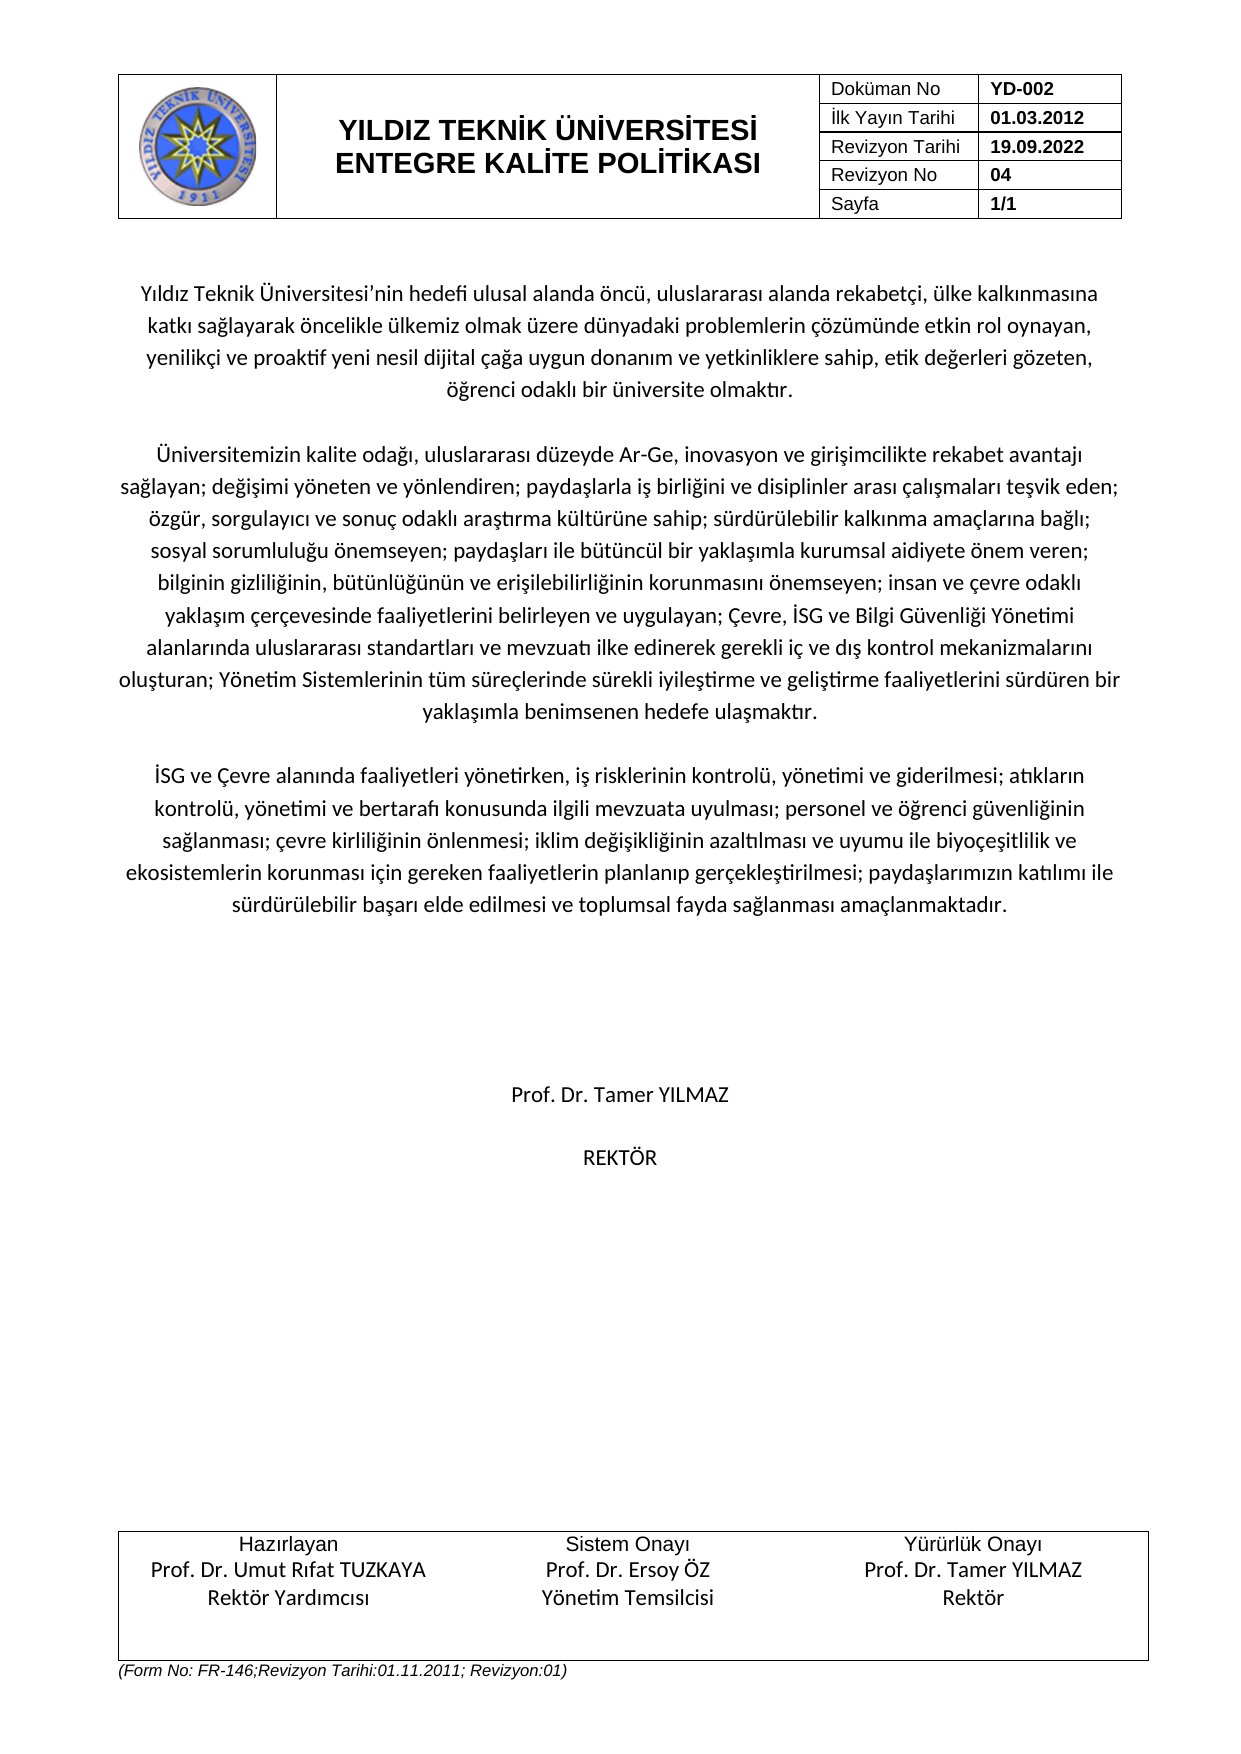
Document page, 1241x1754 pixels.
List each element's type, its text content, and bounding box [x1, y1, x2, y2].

text Üniversitemizin kalite odağı, uluslararası düzeyde Ar-Ge, inovasyon ve girişimcilikte rekabet avantajı sağlayan; değişimi yöneten ve yönlendiren; paydaşlarla iş birliğini ve disiplinler arası çalışmaları teşvik eden; özgür, sorgulayıcı ve sonuç odaklı araştırma kültürüne sahip; sürdürülebilir kalkınma amaçlarına bağlı; sosyal sorumluluğu önemseyen; paydaşları ile bütüncül bir yaklaşımla kurumsal aidiyete önem veren; bilginin gizliliğinin, bütünlüğünün ve erişilebilirliğinin korunmasını önemseyen; insan ve çevre odaklı yaklaşım çerçevesinde faaliyetlerini belirleyen ve uygulayan; Çevre, İSG ve Bilgi Güvenliği Yönetimi alanlarında uluslararası standartları ve mevzuatı ilke edinerek gerekli iç ve dış kontrol mekanizmalarını oluşturan; Yönetim Sistemlerinin tüm süreçlerinde sürekli iyileştirme ve geliştirme faaliyetlerini sürdüren bir yaklaşımla benimsenen hedefe ulaşmaktır. [118, 440, 1122, 725]
text REKTÖR [118, 1143, 1122, 1171]
text Prof. Dr. Tamer YILMAZ [118, 1080, 1122, 1108]
picture [139, 87, 257, 206]
text İSG ve Çevre alanında faaliyetleri yönetirken, iş risklerinin kontrolü, yönetimi ve giderilmesi; atıkların kontrolü, yönetimi ve bertarafı konusunda ilgili mevzuata uyulması; personel ve öğrenci güvenliğinin sağlanması; çevre kirliliğinin önlenmesi; iklim değişikliğinin azaltılması ve uyumu ile biyoçeşitlilik ve ekosistemlerin korunması için gereken faaliyetlerin planlanıp gerçekleştirilmesi; paydaşlarımızın katılımı ile sürdürülebilir başarı elde edilmesi ve toplumsal fayda sağlanması amaçlanmaktadır. [118, 762, 1122, 918]
text Yıldız Teknik Üniversitesi’nin hedefi ulusal alanda öncü, uluslararası alanda rekabetçi, ülke kalkınmasına katkı sağlayarak öncelikle ülkemiz olmak üzere dünyadaki problemlerin çözümünde etkin rol oynayan, yenilikçi ve proaktif yeni nesil dijital çağa uygun donanım ve yetkinliklere sahip, etik değerleri gözeten, öğrenci odaklı bir üniversite olmaktır. [118, 279, 1122, 403]
